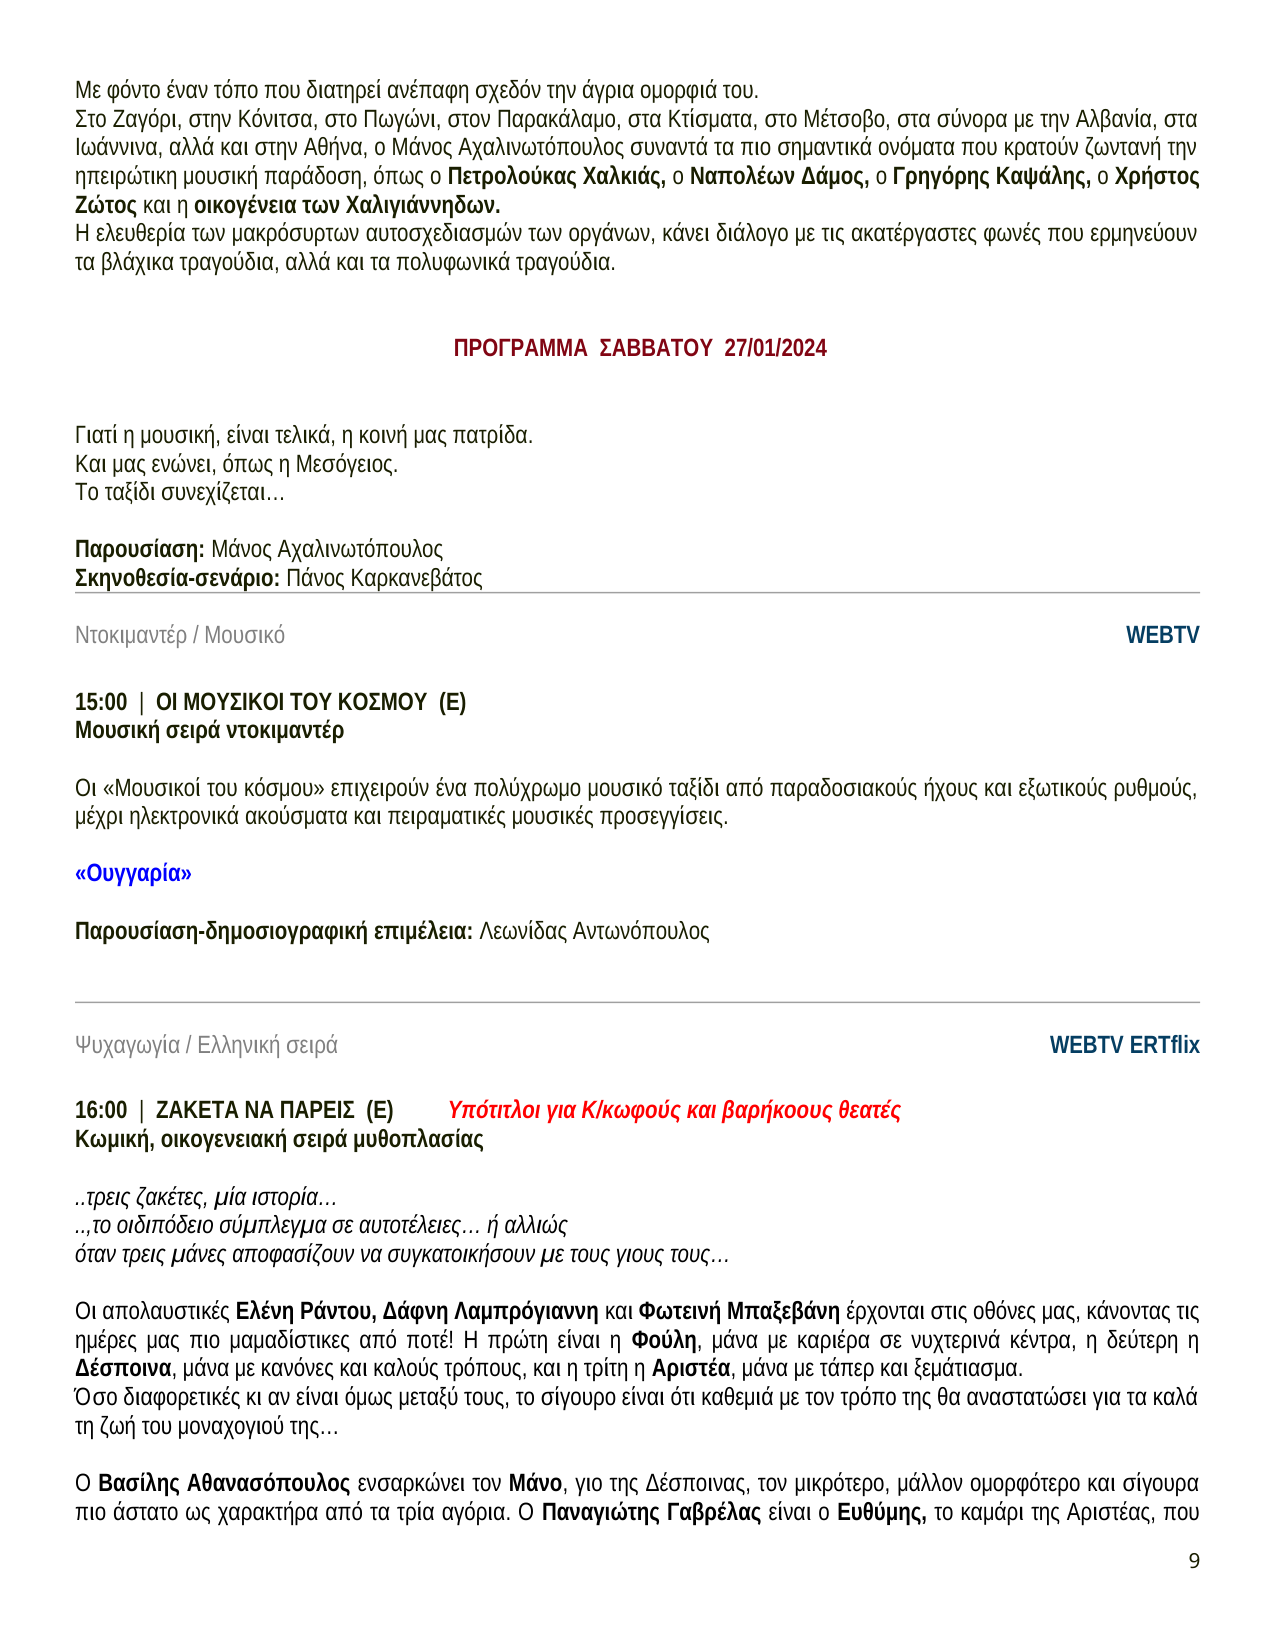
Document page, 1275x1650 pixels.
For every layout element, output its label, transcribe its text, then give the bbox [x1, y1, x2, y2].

text Όσο διαφορετικές κι αν είναι όμως μεταξύ τους, το σίγουρο είναι ότι καθεμιά με τον τρόπο της θα αναστατώσει για τα καλά τη ζωή του μοναχογιού της… [75, 1382, 1200, 1439]
table_header WEBTV ERTflix [638, 1030, 1200, 1059]
text Στο Ζαγόρι, στην Κόνιτσα, στο Πωγώνι, στον Παρακάλαμο, στα Κτίσματα, στο Μέτσοβο, στα σύνορα με την Αλβανία, στα Ιωάννινα, αλλά και στην Αθήνα, ο Μάνος Αχαλινωτόπουλος συναντά τα πιο σημαντικά ονόματα που κρατούν ζωντανή την ηπειρώτικη μουσική παράδοση, όπως ο Πετρολούκας Χαλκιάς, ο Ναπολέων Δάμος, ο Γρηγόρης Καψάλης, ο Χρήστος Ζώτος και η οικογένεια των Χαλιγιάννηδων. [75, 104, 1200, 218]
text Με φόντο έναν τόπο που διατηρεί ανέπαφη σχεδόν την άγρια ομορφιά του. [75, 75, 1200, 104]
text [75, 1468, 1200, 1525]
text ΠΡΟΓΡΑΜΜΑ ΣΑΒΒΑΤΟΥ 27/01/2024 [75, 333, 1200, 363]
table_header Ντοκιμαντέρ / Μουσικό [75, 621, 637, 649]
text 15:00 | ΟΙ ΜΟΥΣΙΚΟΙ ΤΟΥ ΚΟΣΜΟΥ (E) [75, 649, 1200, 715]
text ..τρεις ζακέτες, μία ιστορία… [75, 1182, 1200, 1210]
text Οι απολαυστικές Ελένη Ράντου, Δάφνη Λαμπρόγιαννη και Φωτεινή Μπαξεβάνη έρχονται στις οθόνες μας, κάνοντας τις ημέρες μας πιο μαμαδίστικες από ποτέ! Η πρώτη είναι η Φούλη, μάνα με καριέρα σε νυχτερινά κέντρα, η δεύτερη η Δέσποινα, μάνα με κανόνες και καλούς τρόπους, και η τρίτη η Αριστέα, μάνα με τάπερ και ξεμάτιασμα. [75, 1296, 1200, 1382]
table_header WEBTV [638, 621, 1200, 649]
text Οι «Μουσικοί του κόσμου» επιχειρούν ένα πολύχρωμο μουσικό ταξίδι από παραδοσιακούς ήχους και εξωτικούς ρυθμούς, μέχρι ηλεκτρονικά ακούσματα και πειραματικές μουσικές προσεγγίσεις. [75, 772, 1200, 830]
text όταν τρεις μάνες αποφασίζουν να συγκατοικήσουν με τους γιους τους… [75, 1239, 1200, 1267]
text Γιατί η μουσική, είναι τελικά, η κοινή μας πατρίδα. [75, 420, 1200, 448]
text Παρουσίαση-δημοσιογραφική επιμέλεια: Λεωνίδας Αντωνόπουλος [75, 887, 1200, 944]
text «Ουγγαρία» [75, 830, 1200, 887]
text Παρουσίαση: Μάνος Αχαλινωτόπουλος Σκηνοθεσία-σενάριο: Πάνος Καρκανεβάτος [75, 506, 1200, 591]
text Το ταξίδι συνεχίζεται… [75, 477, 1200, 506]
text 16:00 | ΖΑΚΕΤΑ ΝΑ ΠΑΡΕΙΣ (E) Υπότιτλοι για K/κωφούς και βαρήκοους θεατές Κωμική, οικογενειακή σειρά μυθοπλασίας [75, 1059, 1200, 1182]
text Μουσική σειρά ντοκιμαντέρ [75, 715, 1200, 744]
text ..,το οιδιπόδειο σύμπλεγμα σε αυτοτέλειες… ή αλλιώς [75, 1210, 1200, 1239]
table_header Ψυχαγωγία / Ελληνική σειρά [75, 1030, 637, 1059]
text Και μας ενώνει, όπως η Μεσόγειος. [75, 448, 1200, 477]
text Η ελευθερία των μακρόσυρτων αυτοσχεδιασμών των οργάνων, κάνει διάλογο με τις ακατέργαστες φωνές που ερμηνεύουν τα βλάχικα τραγούδια, αλλά και τα πολυφωνικά τραγούδια. [75, 218, 1200, 276]
